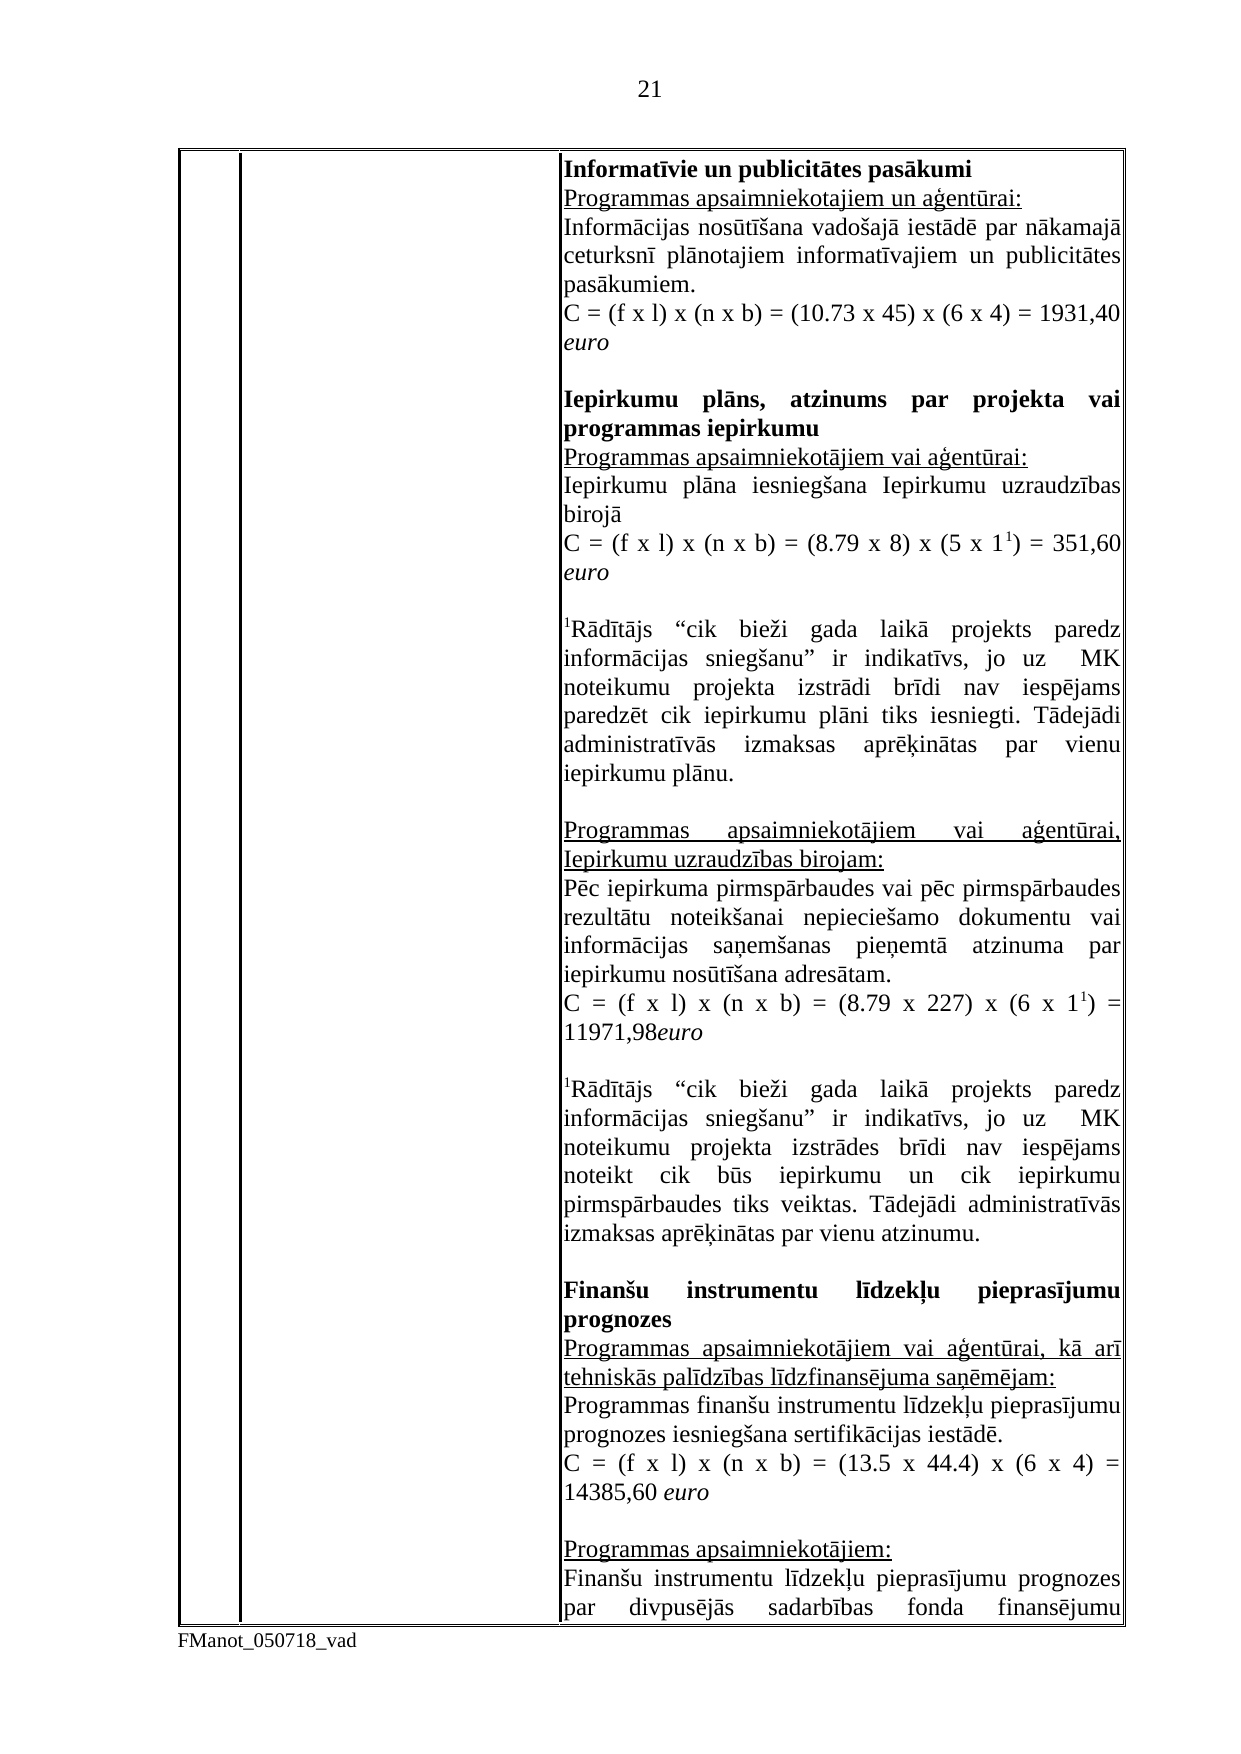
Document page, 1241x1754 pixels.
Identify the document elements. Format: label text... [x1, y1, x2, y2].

table_cell 3. [180, 149, 240, 1623]
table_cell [560, 151, 1123, 1623]
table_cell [240, 149, 560, 1623]
